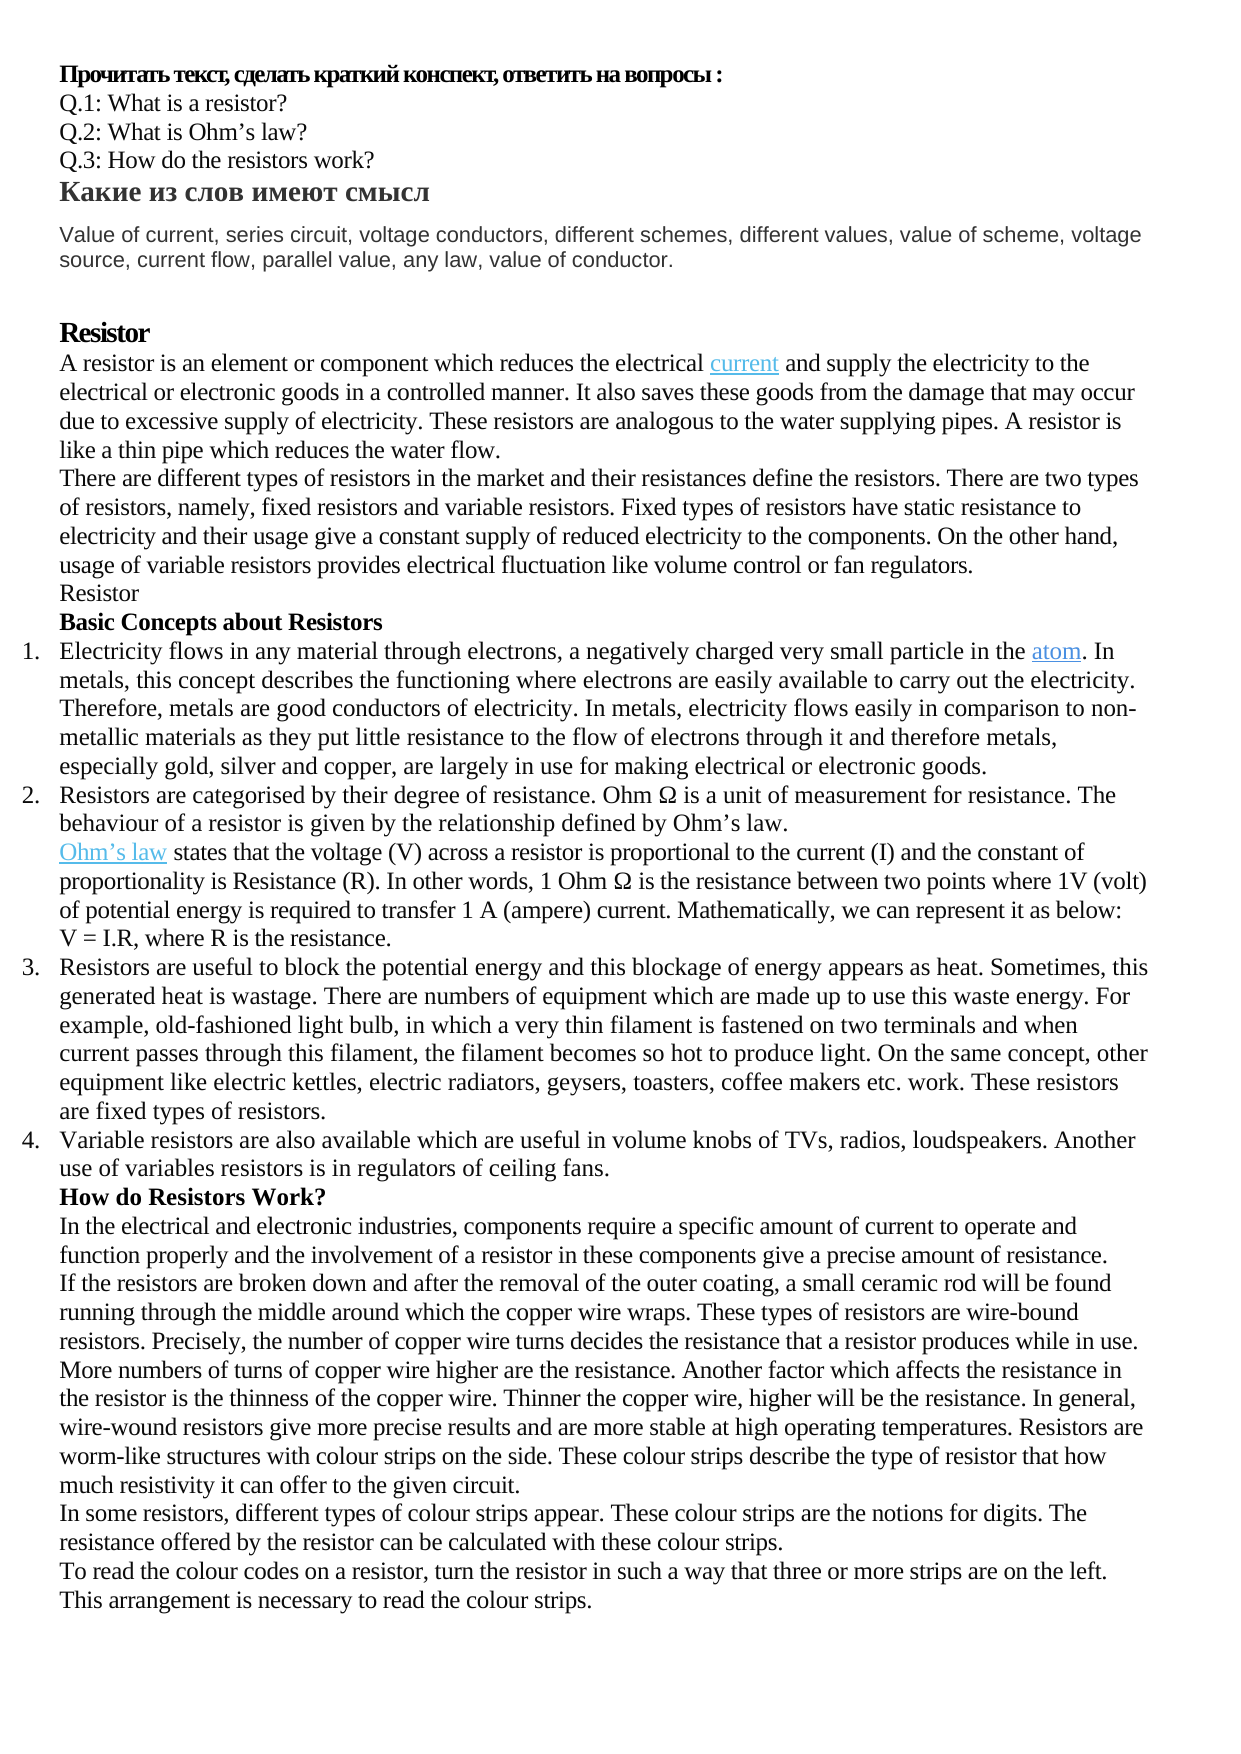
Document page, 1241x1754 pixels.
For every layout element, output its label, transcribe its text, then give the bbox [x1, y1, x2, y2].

list Electricity flows in any material through electrons, a negatively charged very small particle in the atom. In metals, this concept describes the functioning where electrons are easily available to carry out the electricity. Therefore, metals are good conductors of electricity. In metals, electricity flows easily in comparison to non-metallic materials as they put little resistance to the flow of electrons through it and therefore metals, especially gold, silver and copper, are largely in use for making electrical or electronic goods. [22, 636, 1152, 780]
text Basic Concepts about Resistors [59, 607, 1152, 636]
text V = I.R, where R is the resistance. [59, 923, 1152, 952]
text Ohm’s law states that the voltage (V) across a resistor is proportional to the current (I) and the constant of proportionality is Resistance (R). In other words, 1 Ohm Ω is the resistance between two points where 1V (volt) of potential energy is required to transfer 1 A (ampere) current. Mathematically, we can represent it as below: [59, 837, 1152, 923]
text Прочитать текст, сделать краткий конспект, ответить на вопросы : [59, 59, 1152, 88]
text Q.2: What is Ohm’s law? [59, 117, 1152, 145]
list Variable resistors are also available which are useful in volume knobs of TVs, radios, loudspeakers. Another use of variables resistors is in regulators of ceiling fans. [22, 1125, 1152, 1182]
text A resistor is an element or component which reduces the electrical current and supply the electricity to the electrical or electronic goods in a controlled manner. It also saves these goods from the damage that may occur due to excessive supply of electricity. These resistors are analogous to the water supplying pipes. A resistor is like a thin pipe which reduces the water flow. [59, 348, 1152, 463]
text Какие из слов имеют смысл [59, 174, 1152, 208]
text Resistor [59, 578, 1152, 607]
list Resistors are useful to block the potential energy and this blockage of energy appears as heat. Sometimes, this generated heat is wastage. There are numbers of equipment which are made up to use this waste energy. For example, old-fashioned light bulb, in which a very thin filament is fastened on two terminals and when current passes through this filament, the filament becomes so hot to produce light. On the same concept, other equipment like electric kettles, electric radiators, geysers, toasters, coffee makers etc. work. These resistors are fixed types of resistors. [22, 952, 1152, 1125]
text If the resistors are broken down and after the removal of the outer coating, a small ceramic rod will be found running through the middle around which the copper wire wraps. These types of resistors are wire-bound resistors. Precisely, the number of copper wire turns decides the resistance that a resistor produces while in use. More numbers of turns of copper wire higher are the resistance. Another factor which affects the resistance in the resistor is the thinness of the copper wire. Thinner the copper wire, higher will be the resistance. In general, wire-wound resistors give more precise results and are more stable at high operating temperatures. Resistors are worm-like structures with colour strips on the side. These colour strips describe the type of resistor that how much resistivity it can offer to the given circuit. [59, 1268, 1152, 1498]
text There are different types of resistors in the market and their resistances define the resistors. There are two types of resistors, namely, fixed resistors and variable resistors. Fixed types of resistors have static resistance to electricity and their usage give a constant supply of reduced electricity to the components. On the other hand, usage of variable resistors provides electrical fluctuation like volume control or fan regulators. [59, 463, 1152, 578]
text Q.1: What is a resistor? [59, 88, 1152, 117]
text To read the colour codes on a resistor, turn the resistor in such a way that three or more strips are on the left. This arrangement is necessary to read the colour strips. [59, 1556, 1152, 1613]
text Resistor [59, 315, 1152, 348]
text In the electrical and electronic industries, components require a specific amount of current to operate and function properly and the involvement of a resistor in these components give a precise amount of resistance. [59, 1211, 1152, 1268]
list Resistors are categorised by their degree of resistance. Ohm Ω is a unit of measurement for resistance. The behaviour of a resistor is given by the relationship defined by Ohm’s law. [22, 780, 1152, 837]
text In some resistors, different types of colour strips appear. These colour strips are the notions for digits. The resistance offered by the resistor can be calculated with these colour strips. [59, 1498, 1152, 1556]
text How do Resistors Work? [59, 1182, 1152, 1211]
text Value of current, series circuit, voltage conductors, different schemes, different values, value of scheme, voltage source, current flow, parallel value, any law, value of conductor. [59, 222, 1152, 272]
text Q.3: How do the resistors work? [59, 145, 1152, 174]
